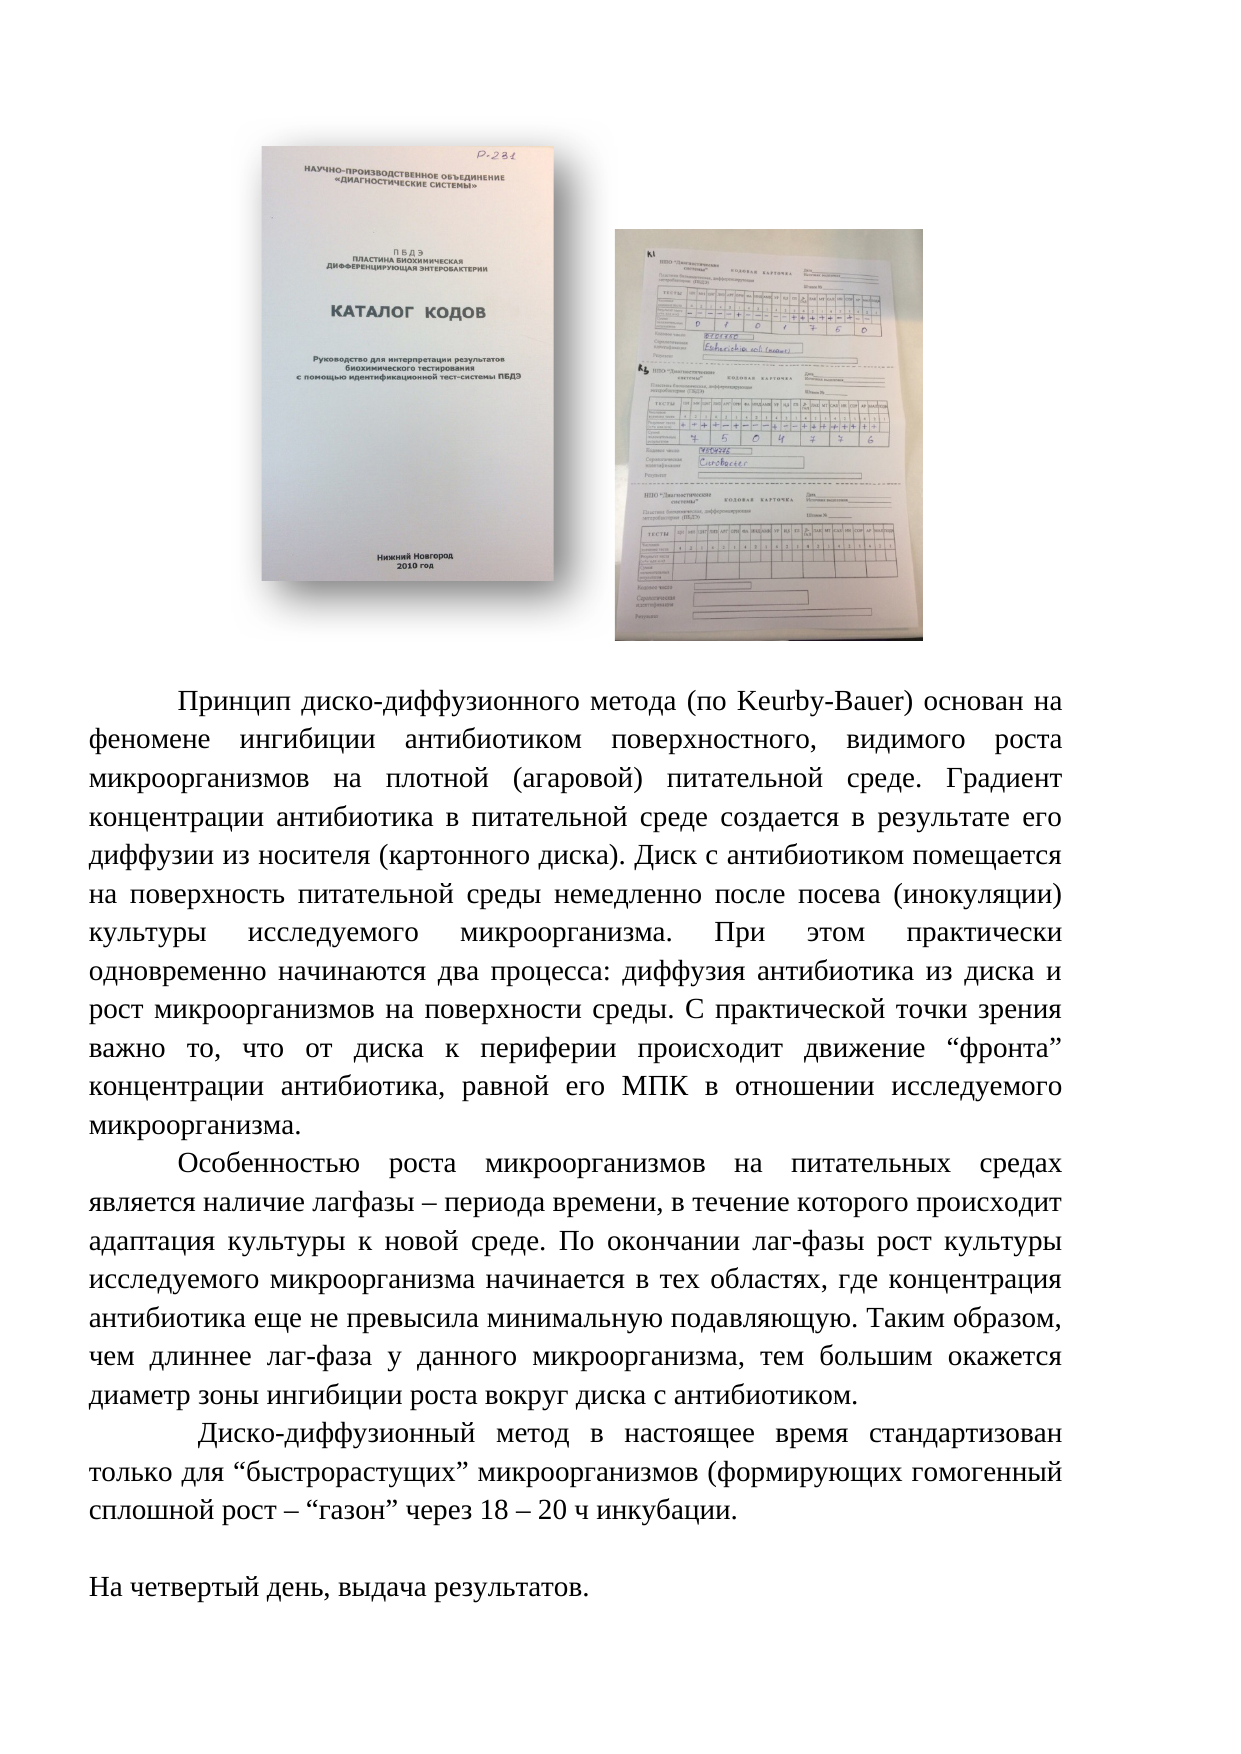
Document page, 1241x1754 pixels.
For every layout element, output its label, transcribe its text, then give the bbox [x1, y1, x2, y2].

text Диско-диффузионный метод в настоящее время стандартизован только для “быстрорастущих” микроорганизмов (формирующих гомогенный сплошной рост – “газон” через 18 – 20 ч инкубации. [88, 1415, 1063, 1526]
picture [261, 146, 554, 581]
picture [614, 229, 923, 641]
text Принцип диско-диффузионного метода (по Keurby-Bauer) основан на феномене ингибиции антибиотиком поверхностного, видимого роста микроорганизмов на плотной (агаровой) питательной среде. Градиент концентрации антибиотика в питательной среде создается в результате его диффузии из носителя (картонного диска). Диск с антибиотиком помещается на поверхность питательной среды немедленно после посева (инокуляции) культуры исследуемого микроорганизма. При этом практически одновременно начинаются два процесса: диффузия антибиотика из диска и рост микроорганизмов на поверхности среды. С практической точки зрения важно то, что от диска к периферии происходит движение “фронта” концентрации антибиотика, равной его МПК в отношении исследуемого микроорганизма. [88, 683, 1063, 1141]
text Особенностью роста микроорганизмов на питательных средах является наличие лагфазы – периода времени, в течение которого происходит адаптация культуры к новой среде. По окончании лаг-фазы рост культуры исследуемого микроорганизма начинается в тех областях, где концентрация антибиотика еще не превысила минимальную подавляющую. Таким образом, чем длиннее лаг-фаза у данного микроорганизма, тем большим окажется диаметр зоны ингибиции роста вокруг диска с антибиотиком. [88, 1146, 1063, 1410]
text На четвертый день, выдача результатов. [88, 1569, 1063, 1603]
